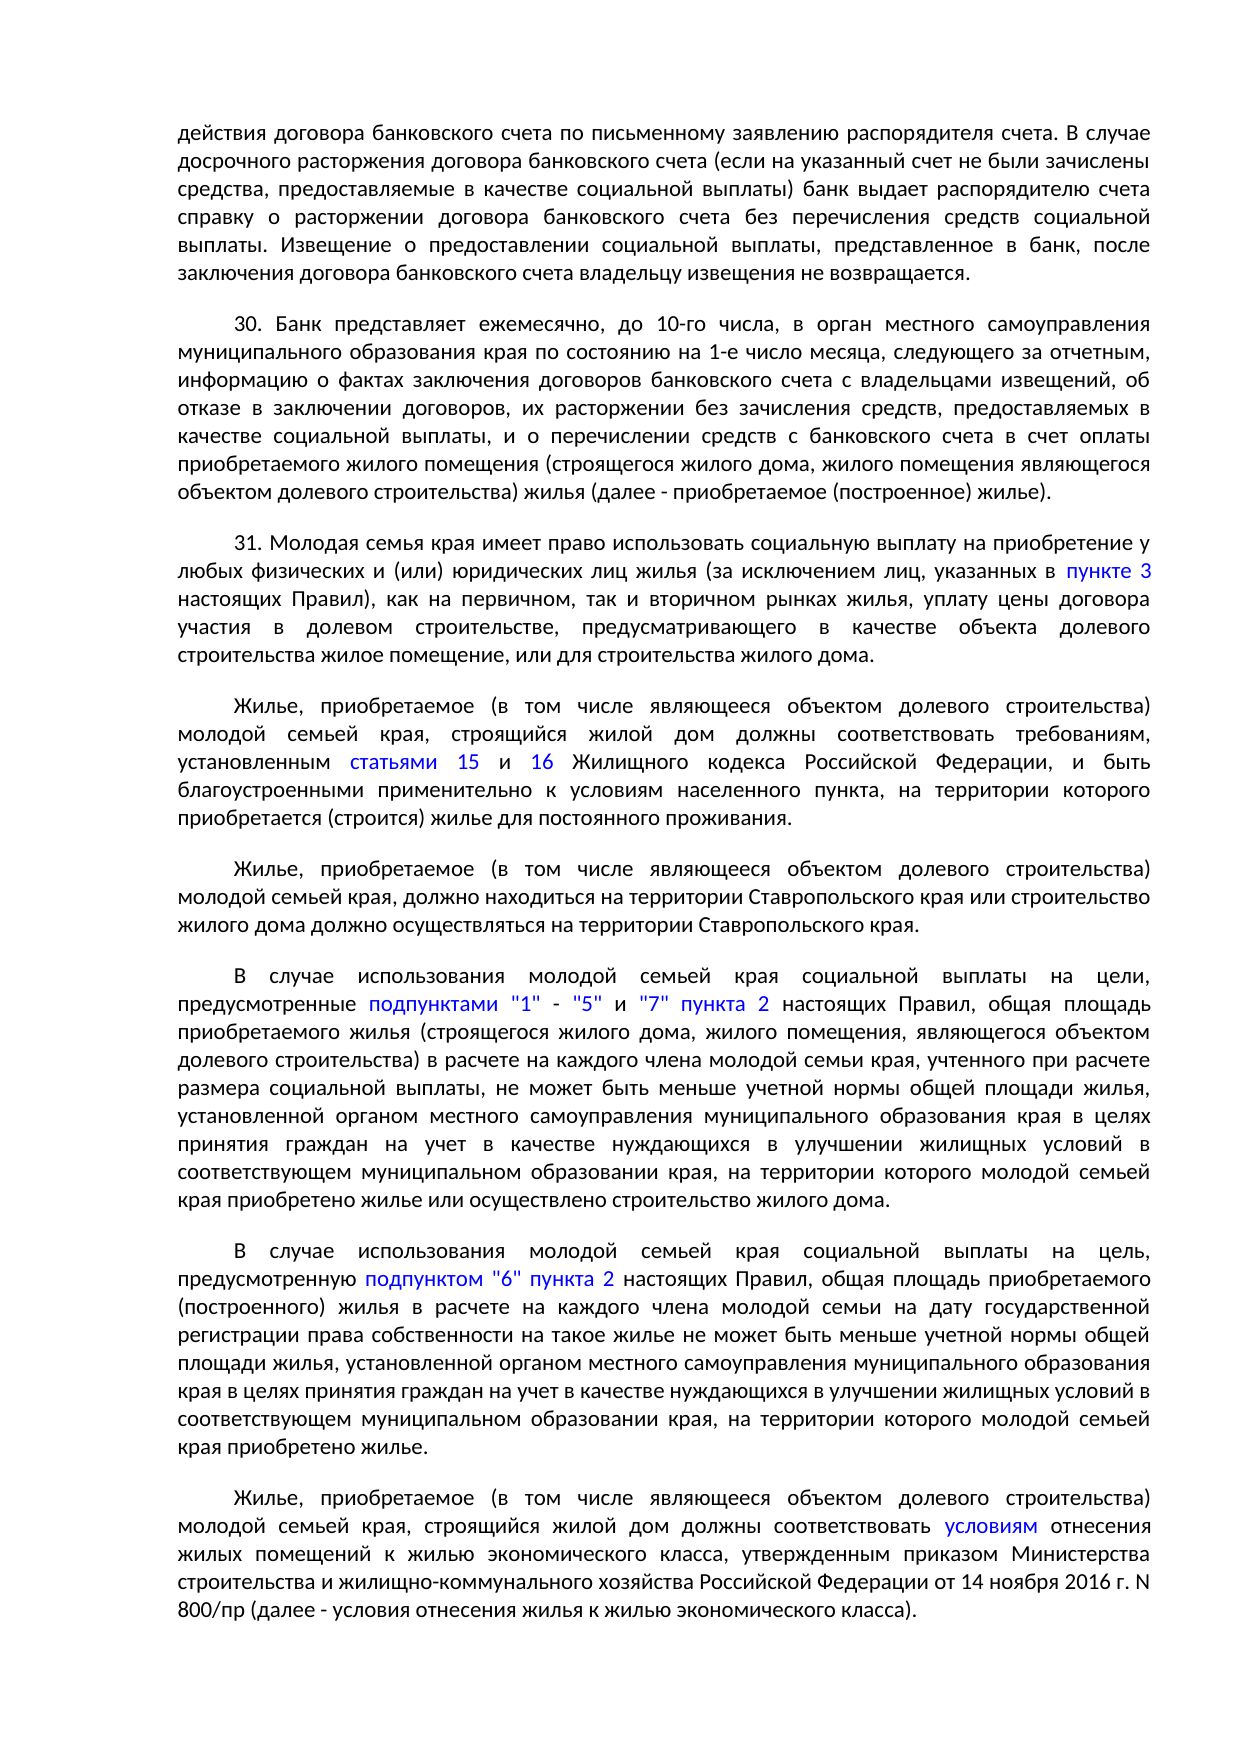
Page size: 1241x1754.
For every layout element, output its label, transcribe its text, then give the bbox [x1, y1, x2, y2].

text Жилье, приобретаемое (в том числе являющееся объектом долевого строительства) молодой семьей края, строящийся жилой дом должны соответствовать требованиям, установленным статьями 15 и 16 Жилищного кодекса Российской Федерации, и быть благоустроенными применительно к условиям населенного пункта, на территории которого приобретается (строится) жилье для постоянного проживания. [177, 691, 1152, 831]
text Жилье, приобретаемое (в том числе являющееся объектом долевого строительства) молодой семьей края, должно находиться на территории Ставропольского края или строительство жилого дома должно осуществляться на территории Ставропольского края. [177, 854, 1152, 938]
text В случае использования молодой семьей края социальной выплаты на цель, предусмотренную подпунктом "6" пункта 2 настоящих Правил, общая площадь приобретаемого (построенного) жилья в расчете на каждого члена молодой семьи на дату государственной регистрации права собственности на такое жилье не может быть меньше учетной нормы общей площади жилья, установленной органом местного самоуправления муниципального образования края в целях принятия граждан на учет в качестве нуждающихся в улучшении жилищных условий в соответствующем муниципальном образовании края, на территории которого молодой семьей края приобретено жилье. [177, 1236, 1152, 1461]
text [177, 118, 1152, 286]
text Жилье, приобретаемое (в том числе являющееся объектом долевого строительства) молодой семьей края, строящийся жилой дом должны соответствовать условиям отнесения жилых помещений к жилью экономического класса, утвержденным приказом Министерства строительства и жилищно-коммунального хозяйства Российской Федерации от 14 ноября 2016 г. N 800/пр (далее - условия отнесения жилья к жилью экономического класса). [177, 1483, 1152, 1623]
text В случае использования молодой семьей края социальной выплаты на цели, предусмотренные подпунктами "1" - "5" и "7" пункта 2 настоящих Правил, общая площадь приобретаемого жилья (строящегося жилого дома, жилого помещения, являющегося объектом долевого строительства) в расчете на каждого члена молодой семьи края, учтенного при расчете размера социальной выплаты, не может быть меньше учетной нормы общей площади жилья, установленной органом местного самоуправления муниципального образования края в целях принятия граждан на учет в качестве нуждающихся в улучшении жилищных условий в соответствующем муниципальном образовании края, на территории которого молодой семьей края приобретено жилье или осуществлено строительство жилого дома. [177, 961, 1152, 1213]
text 30. Банк представляет ежемесячно, до 10-го числа, в орган местного самоуправления муниципального образования края по состоянию на 1-е число месяца, следующего за отчетным, информацию о фактах заключения договоров банковского счета с владельцами извещений, об отказе в заключении договоров, их расторжении без зачисления средств, предоставляемых в качестве социальной выплаты, и о перечислении средств с банковского счета в счет оплаты приобретаемого жилого помещения (строящегося жилого дома, жилого помещения являющегося объектом долевого строительства) жилья (далее - приобретаемое (построенное) жилье). [177, 309, 1152, 505]
text 31. Молодая семья края имеет право использовать социальную выплату на приобретение у любых физических и (или) юридических лиц жилья (за исключением лиц, указанных в пункте 3 настоящих Правил), как на первичном, так и вторичном рынках жилья, уплату цены договора участия в долевом строительстве, предусматривающего в качестве объекта долевого строительства жилое помещение, или для строительства жилого дома. [177, 528, 1152, 668]
